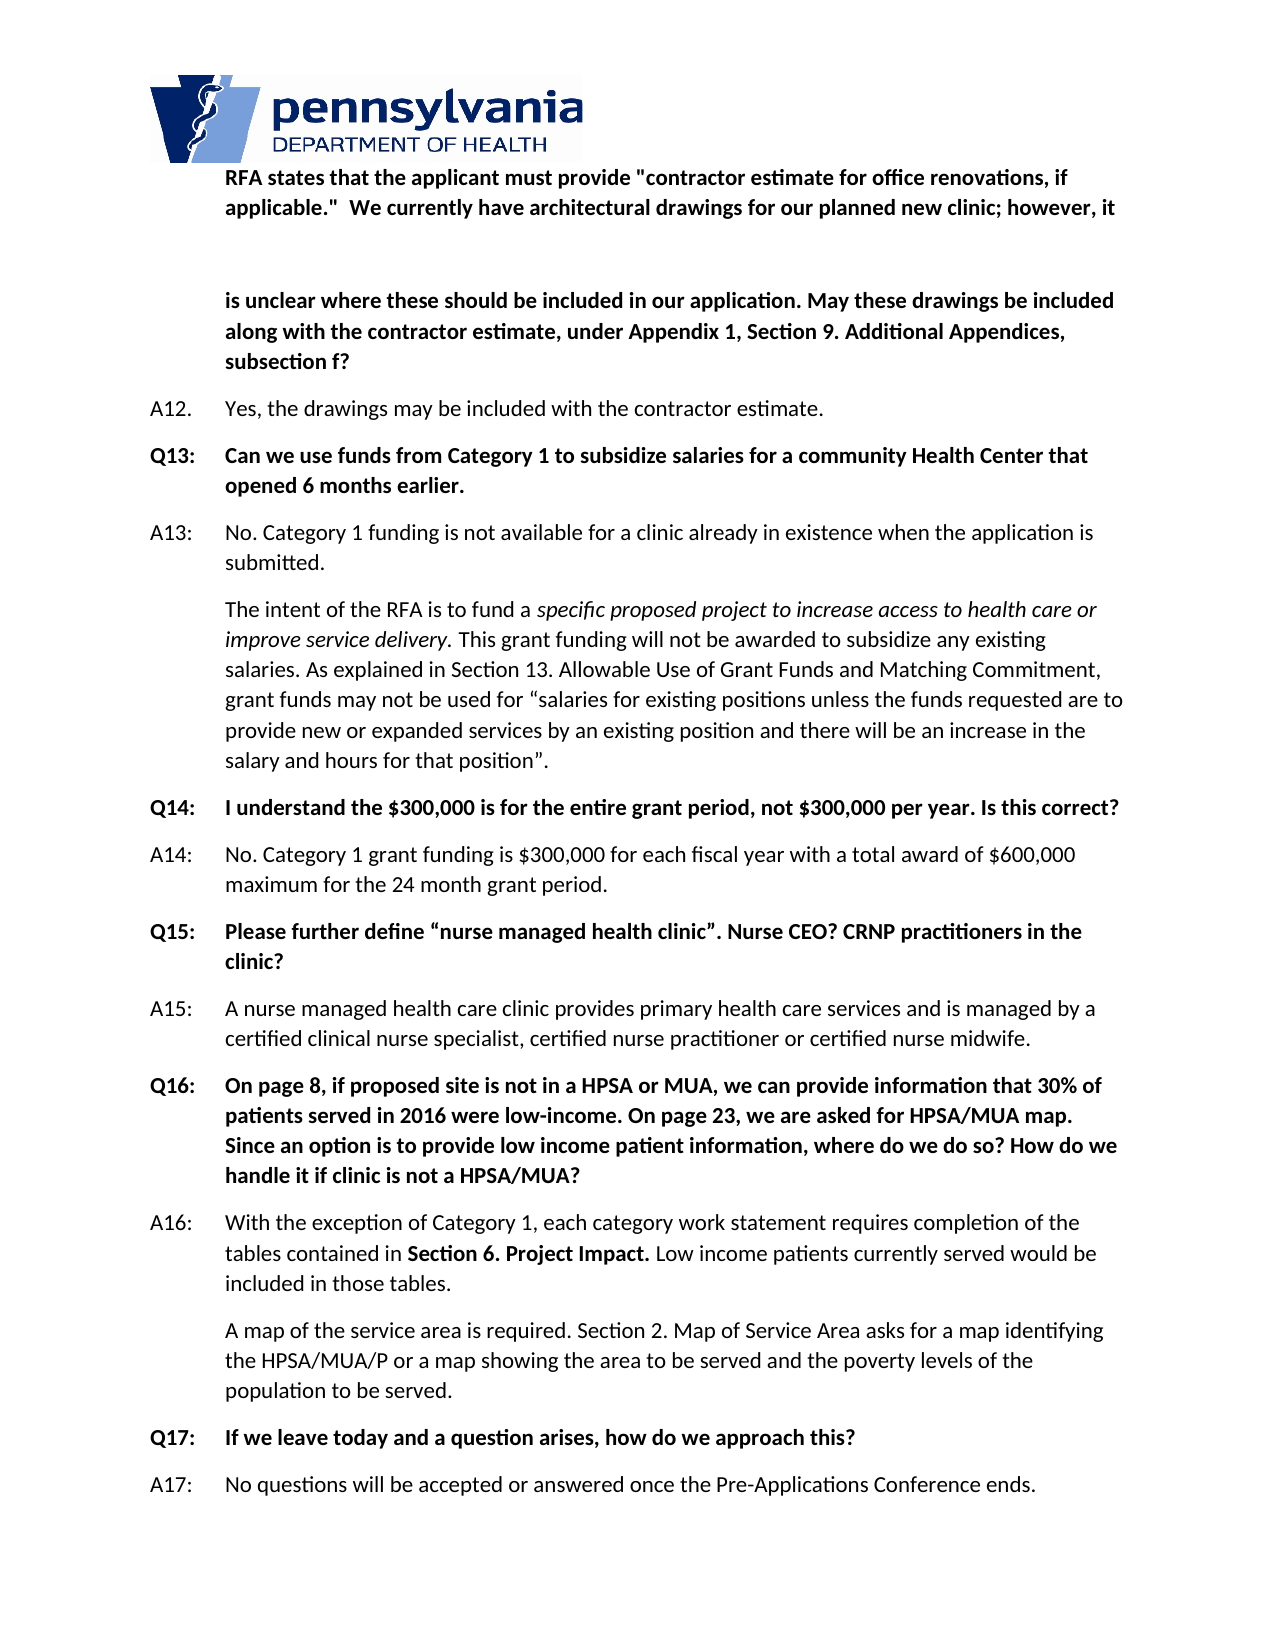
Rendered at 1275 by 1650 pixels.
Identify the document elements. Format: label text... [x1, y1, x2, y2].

text Q15: Please further define “nurse managed health clinic”. Nurse CEO? CRNP practitioners in the clinic? [150, 917, 1125, 975]
text Q14: I understand the $300,000 is for the entire grant period, not $300,000 per year. Is this correct? [150, 793, 1125, 821]
picture [150, 75, 583, 163]
text A map of the service area is required. Section 2. Map of Service Area asks for a map identifying the HPSA/MUA/P or a map showing the area to be served and the poverty levels of the population to be served. [150, 1316, 1125, 1404]
text A17: No questions will be accepted or answered once the Pre-Applications Conference ends. [150, 1470, 1125, 1498]
text A12. Yes, the drawings may be included with the contractor estimate. [150, 394, 1125, 422]
text Q13: Can we use funds from Category 1 to subsidize salaries for a community Health Center that opened 6 months earlier. [150, 441, 1125, 499]
text Q16: On page 8, if proposed site is not in a HPSA or MUA, we can provide information that 30% of patients served in 2016 were low-income. On page 23, we are asked for HPSA/MUA map. Since an option is to provide low income patient information, where do we do so? How do we handle it if clinic is not a HPSA/MUA? [150, 1071, 1125, 1190]
text A14: No. Category 1 grant funding is $300,000 for each fiscal year with a total award of $600,000 maximum for the 24 month grant period. [150, 840, 1125, 898]
text Q17: If we leave today and a question arises, how do we approach this? [150, 1423, 1125, 1451]
text The intent of the RFA is to fund a specific proposed project to increase access to health care or improve service delivery. This grant funding will not be awarded to subsidize any existing salaries. As explained in Section 13. Allowable Use of Grant Funds and Matching Commitment, grant funds may not be used for “salaries for existing positions unless the funds requested are to provide new or expanded services by an existing position and there will be an increase in the salary and hours for that position”. [150, 595, 1125, 774]
text A15: A nurse managed health care clinic provides primary health care services and is managed by a certified clinical nurse specialist, certified nurse practitioner or certified nurse midwife. [150, 994, 1125, 1052]
text A16: With the exception of Category 1, each category work statement requires completion of the tables contained in Section 6. Project Impact. Low income patients currently served would be included in those tables. [150, 1208, 1125, 1297]
text is unclear where these should be included in our application. May these drawings be included along with the contractor estimate, under Appendix 1, Section 9. Additional Appendices, subsection f? [225, 287, 1125, 375]
text A13: No. Category 1 funding is not available for a clinic already in existence when the application is submitted. [150, 518, 1125, 576]
